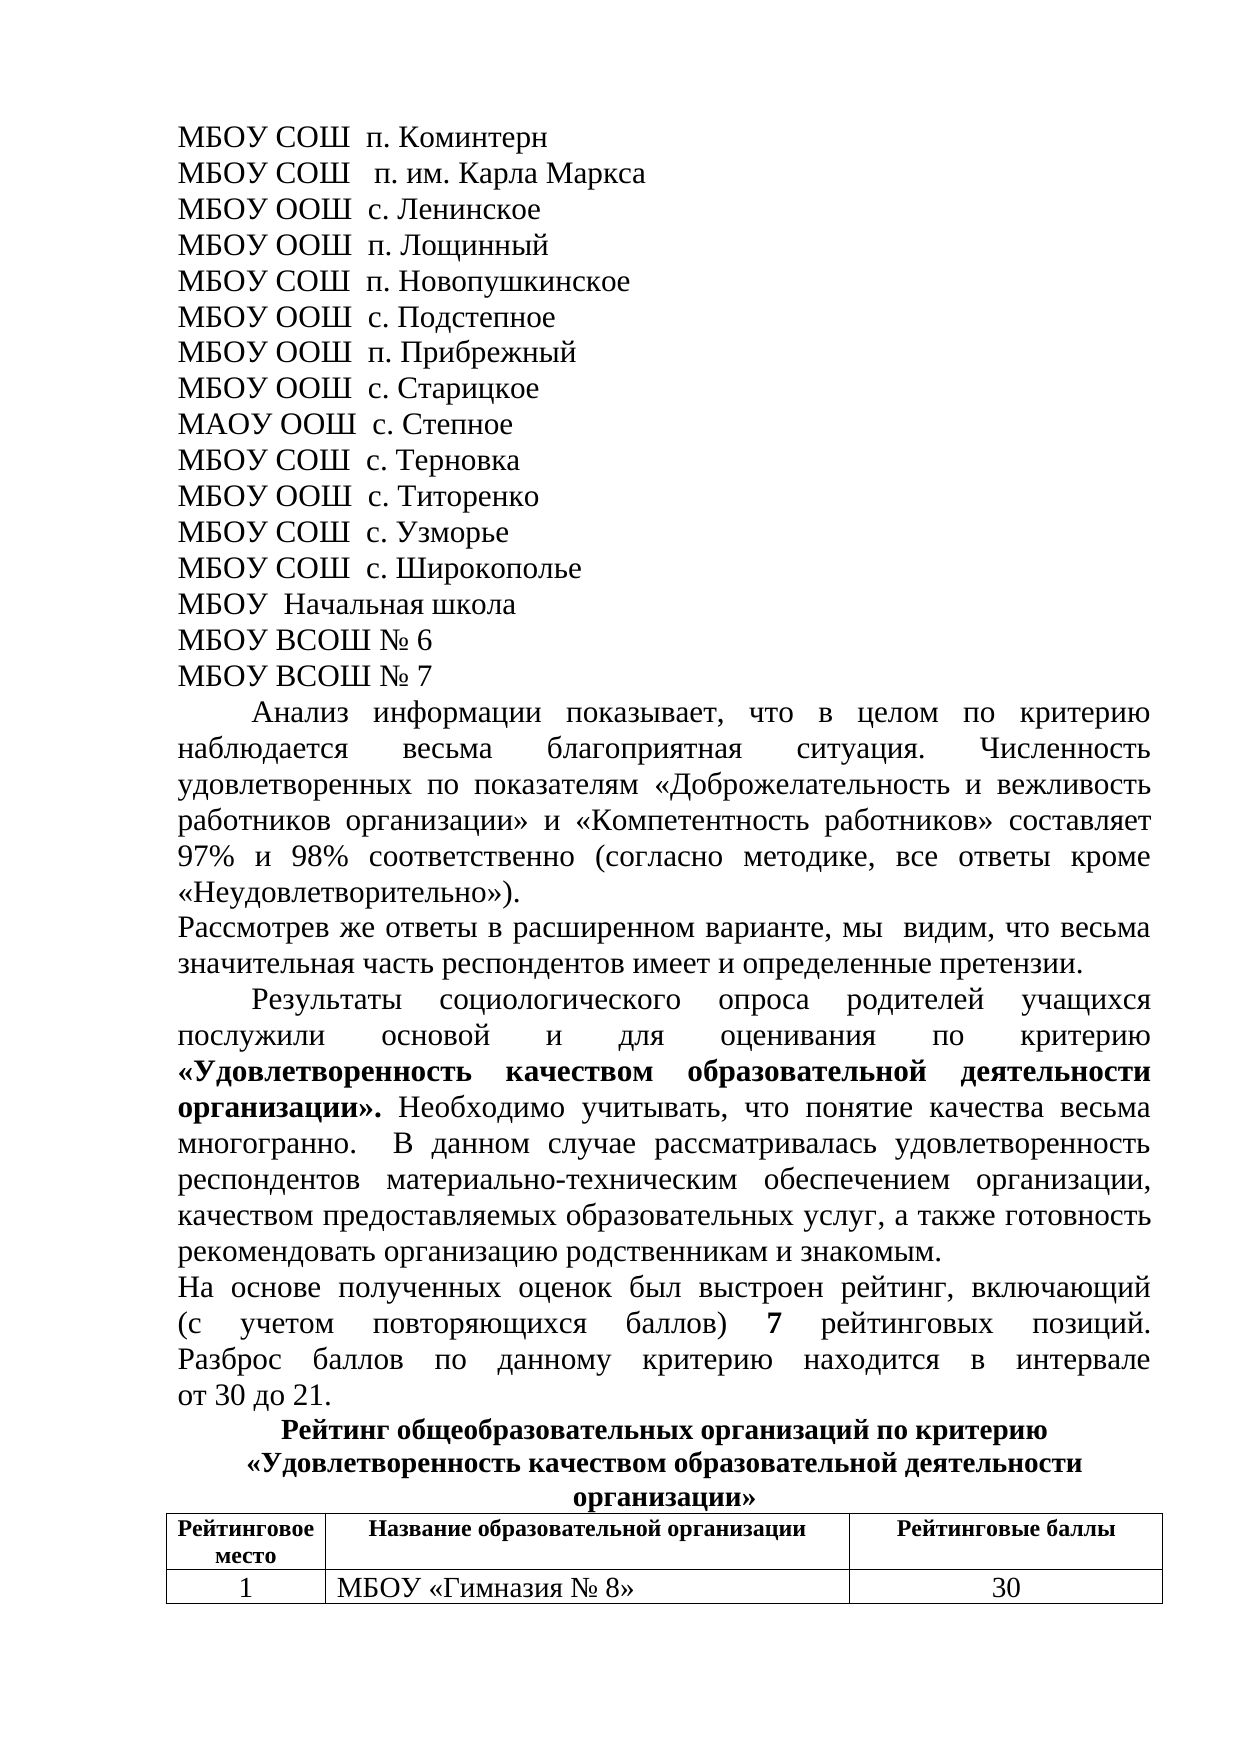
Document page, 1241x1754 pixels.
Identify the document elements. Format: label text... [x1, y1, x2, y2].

text МБОУ СОШ п. Новопушкинское [177, 262, 1152, 298]
text МБОУ Начальная школа [177, 585, 1152, 621]
table_cell МБОУ «Гимназия № 8» [326, 1570, 849, 1603]
text МАОУ ООШ с. Степное [177, 406, 1152, 442]
text МБОУ ООШ с. Титоренко [177, 477, 1152, 513]
text МБОУ ООШ с. Подстепное [177, 298, 1152, 334]
table_cell 30 [850, 1570, 1162, 1603]
table_header Название образовательной организации [326, 1514, 849, 1569]
text МБОУ ВСОШ № 6 [177, 621, 1152, 657]
table_header Рейтинговые баллы [850, 1514, 1162, 1569]
text МБОУ СОШ п. Коминтерн [177, 118, 1152, 154]
text Результаты социологического опроса родителей учащихся послужили основой и для оценивания по критерию «Удовлетворенность качеством образовательной деятельности организации». Необходимо учитывать, что понятие качества весьма многогранно. В данном случае рассматривалась удовлетворенность респондентов материально-техническим обеспечением организации, качеством предоставляемых образовательных услуг, а также готовность рекомендовать организацию родственникам и знакомым. [177, 981, 1152, 1268]
text МБОУ ООШ п. Лощинный [177, 226, 1152, 262]
text МБОУ ООШ с. Старицкое [177, 370, 1152, 406]
text МБОУ ООШ п. Прибрежный [177, 334, 1152, 370]
table_cell 1 [167, 1570, 325, 1603]
text МБОУ ВСОШ № 7 [177, 657, 1152, 693]
text Рассмотрев же ответы в расширенном варианте, мы видим, что весьма значительная часть респондентов имеет и определенные претензии. [177, 909, 1152, 981]
text Анализ информации показывает, что в целом по критерию наблюдается весьма благоприятная ситуация. Численность удовлетворенных по показателям «Доброжелательность и вежливость работников организации» и «Компетентность работников» составляет 97% и 98% соответственно (согласно методике, все ответы кроме «Неудовлетворительно»). [177, 693, 1152, 909]
text Рейтинг общеобразовательных организаций по критерию «Удовлетворенность качеством образовательной деятельности организации» [177, 1412, 1152, 1512]
text МБОУ СОШ с. Широкополье [177, 549, 1152, 585]
table_header Рейтинговое место [167, 1514, 325, 1569]
text На основе полученных оценок был выстроен рейтинг, включающий (с учетом повторяющихся баллов) 7 рейтинговых позиций. Разброс баллов по данному критерию находится в интервале от 30 до 21. [177, 1268, 1152, 1412]
text МБОУ СОШ п. им. Карла Маркса [177, 154, 1152, 190]
text МБОУ СОШ с. Узморье [177, 513, 1152, 549]
text МБОУ ООШ с. Ленинское [177, 190, 1152, 226]
text МБОУ СОШ с. Терновка [177, 442, 1152, 477]
